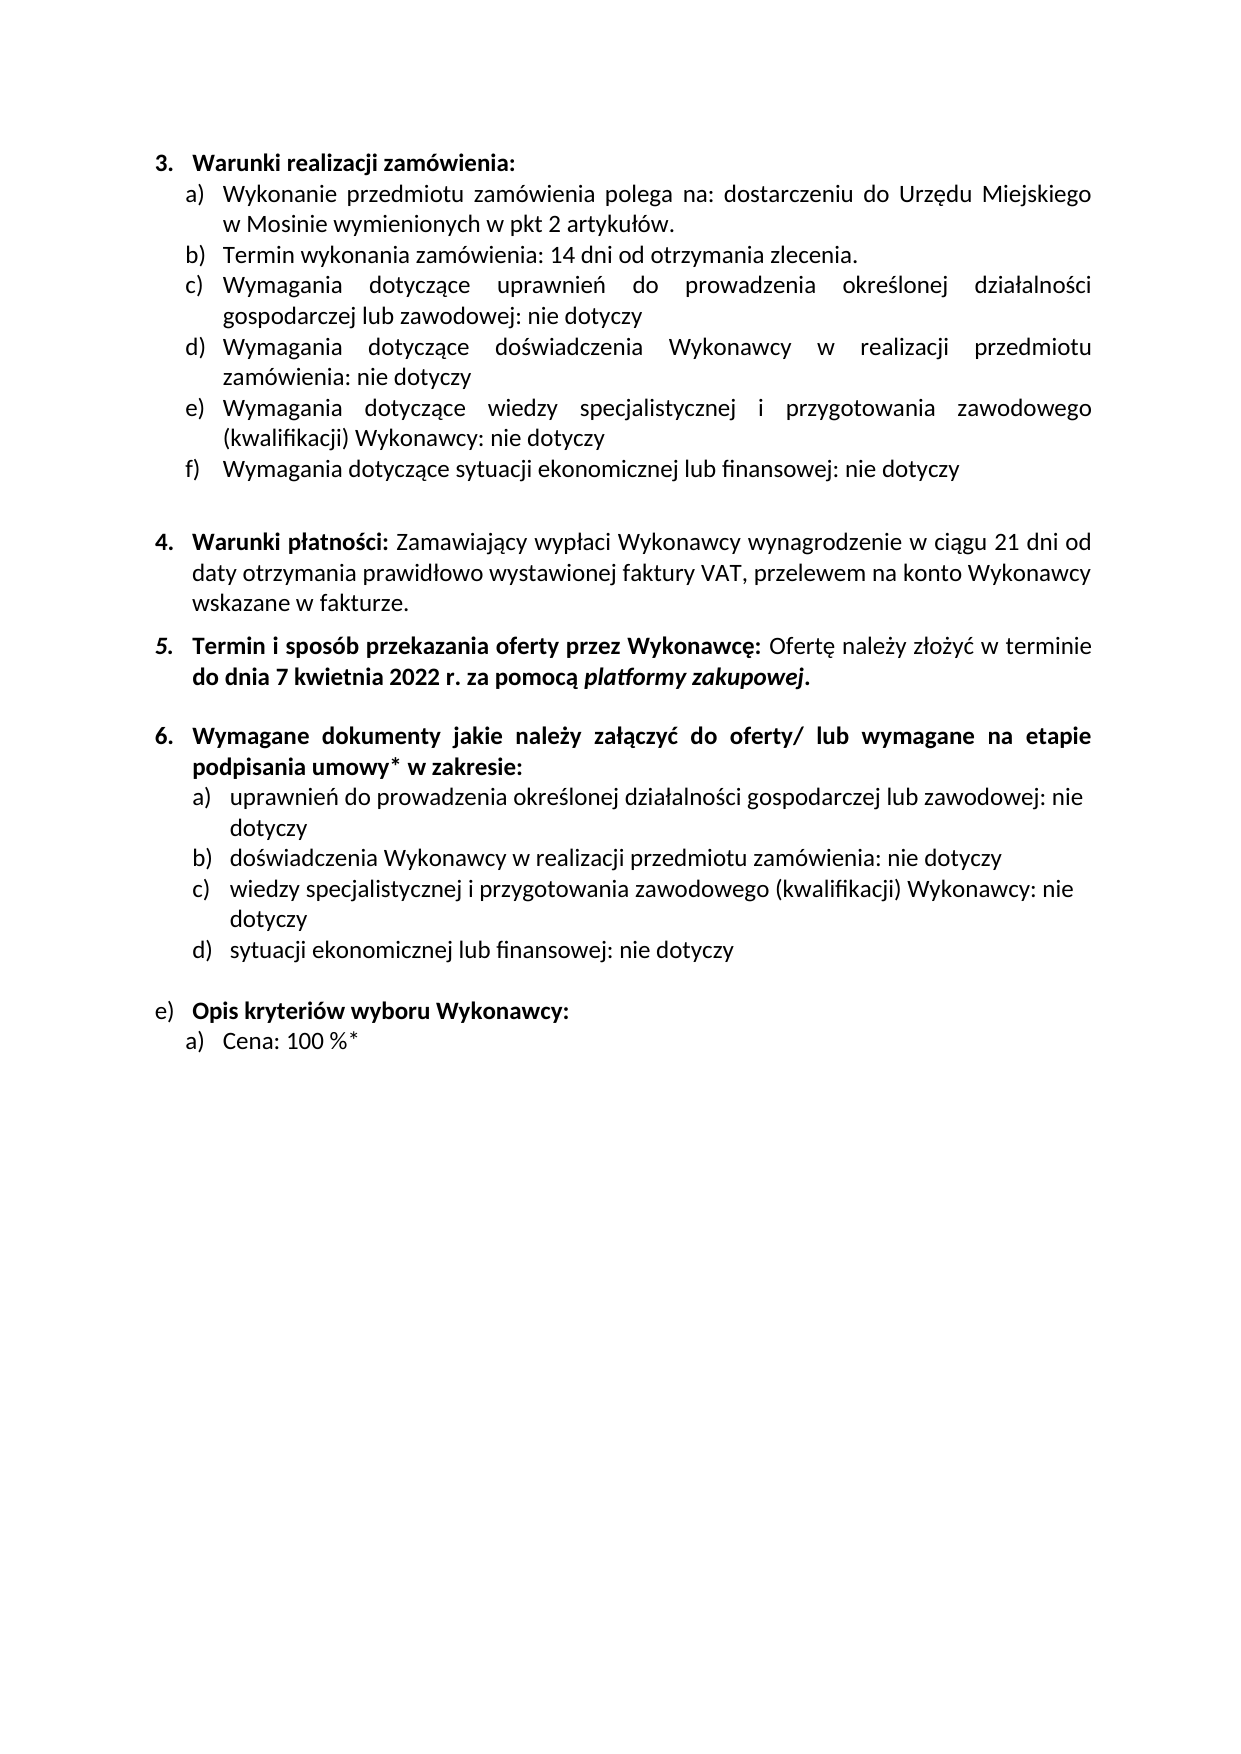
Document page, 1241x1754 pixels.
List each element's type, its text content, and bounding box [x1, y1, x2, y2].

list Wymagane dokumenty jakie należy załączyć do oferty/ lub wymagane na etapie podpisania umowy* w zakresie: [154, 720, 1093, 781]
list sytuacji ekonomicznej lub finansowej: nie dotyczy [192, 934, 1093, 964]
list Termin wykonania zamówienia: 14 dni od otrzymania zlecenia. [185, 239, 1093, 270]
list Wykonanie przedmiotu zamówienia polega na: dostarczeniu do Urzędu Miejskiego w Mosinie wymienionych w pkt 2 artykułów. [185, 178, 1093, 239]
list doświadczenia Wykonawcy w realizacji przedmiotu zamówienia: nie dotyczy [192, 842, 1093, 873]
list Wymagania dotyczące sytuacji ekonomicznej lub finansowej: nie dotyczy [185, 453, 1093, 483]
list wiedzy specjalistycznej i przygotowania zawodowego (kwalifikacji) Wykonawcy: nie dotyczy [192, 873, 1093, 934]
list Wymagania dotyczące doświadczenia Wykonawcy w realizacji przedmiotu zamówienia: nie dotyczy [185, 331, 1093, 392]
list Warunki realizacji zamówienia: [154, 148, 1093, 178]
list Cena: 100 %* [185, 1025, 1093, 1056]
list Opis kryteriów wyboru Wykonawcy: [154, 995, 1093, 1025]
list Warunki płatności: Zamawiający wypłaci Wykonawcy wynagrodzenie w ciągu 21 dni od daty otrzymania prawidłowo wystawionej faktury VAT, przelewem na konto Wykonawcy wskazane w fakturze. [155, 526, 1093, 618]
list Wymagania dotyczące wiedzy specjalistycznej i przygotowania zawodowego (kwalifikacji) Wykonawcy: nie dotyczy [185, 392, 1093, 453]
list Wymagania dotyczące uprawnień do prowadzenia określonej działalności gospodarczej lub zawodowej: nie dotyczy [185, 270, 1093, 331]
list Termin i sposób przekazania oferty przez Wykonawcę: Ofertę należy złożyć w terminie do dnia 7 kwietnia 2022 r. za pomocą platformy zakupowej. [154, 630, 1093, 691]
list uprawnień do prowadzenia określonej działalności gospodarczej lub zawodowej: nie dotyczy [192, 781, 1093, 842]
